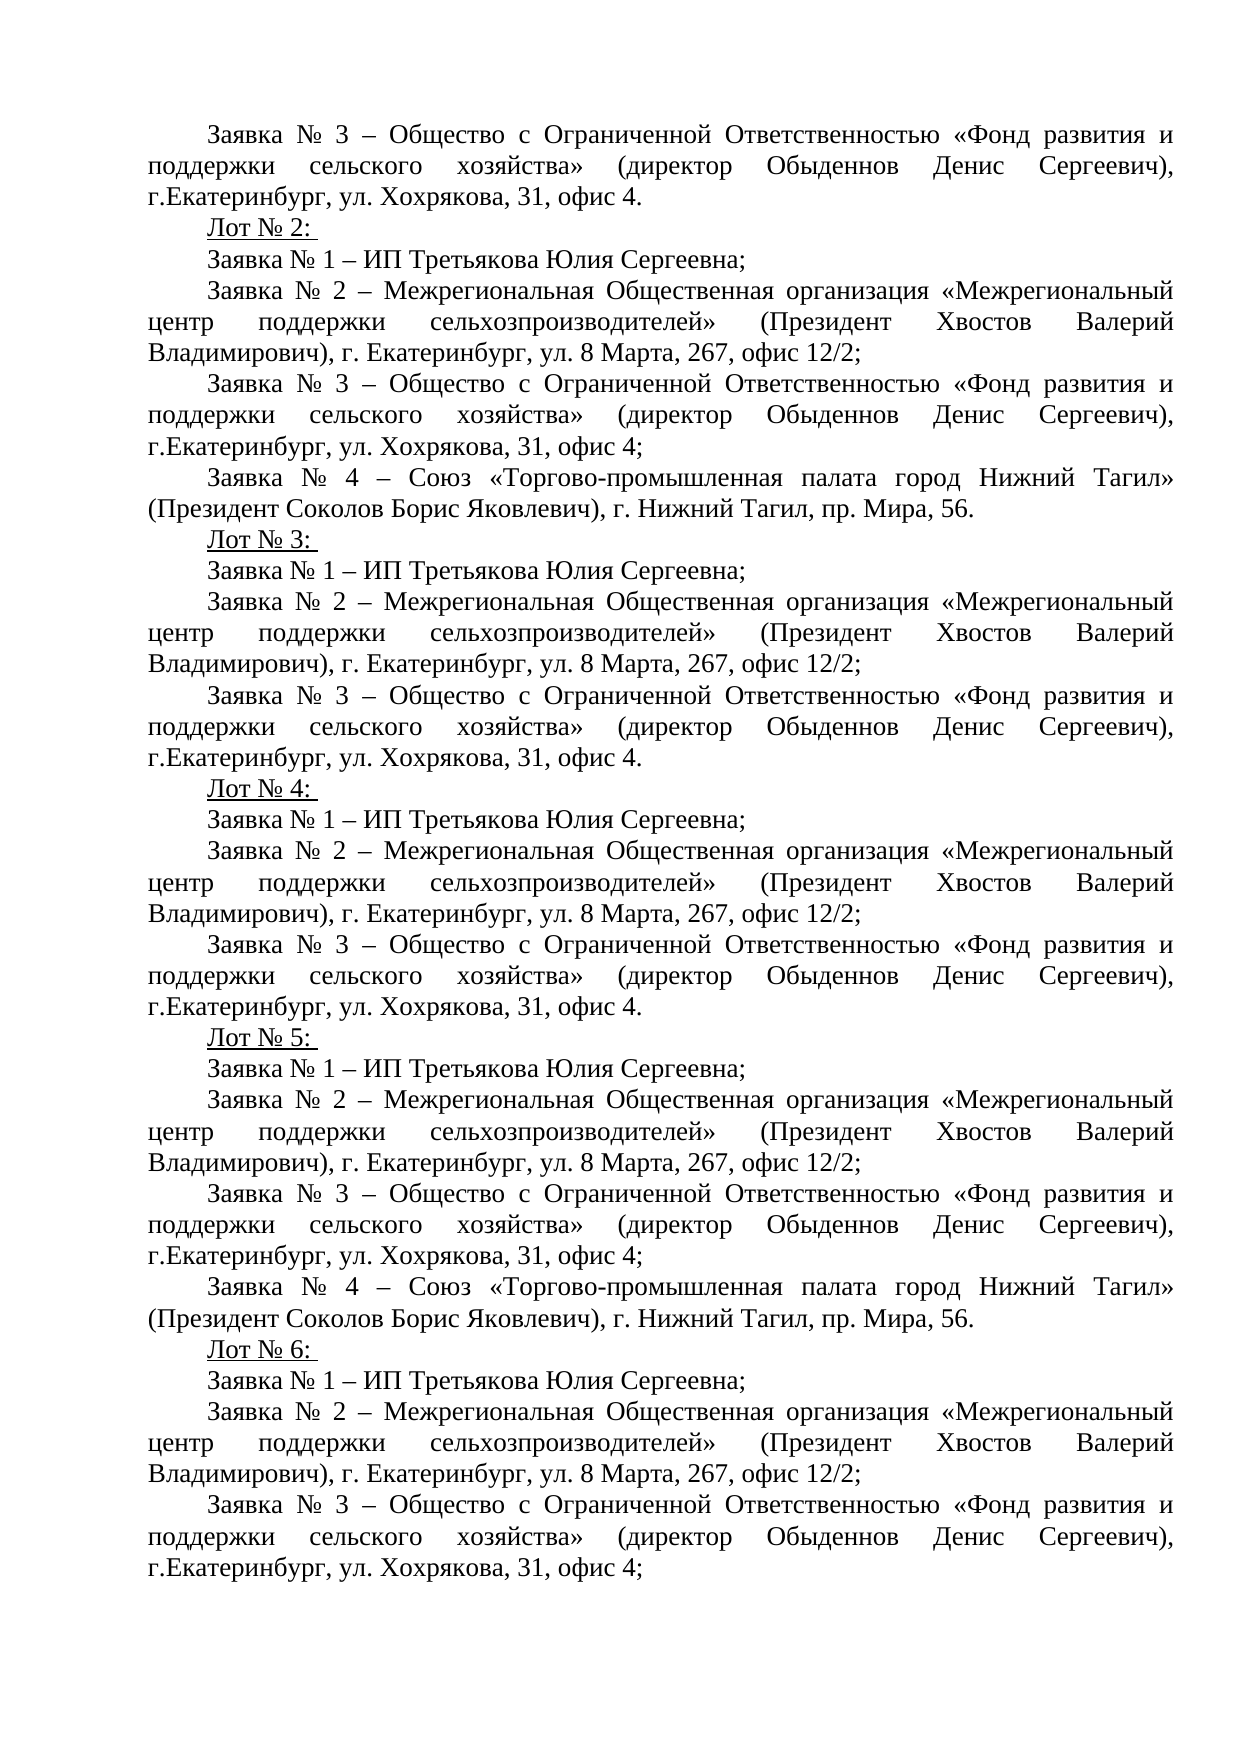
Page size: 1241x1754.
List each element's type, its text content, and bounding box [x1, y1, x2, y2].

text Заявка № 1 – ИП Третьякова Юлия Сергеевна; [148, 1364, 1175, 1395]
text Заявка № 1 – ИП Третьякова Юлия Сергеевна; [148, 554, 1175, 585]
text Лот № 4: [148, 772, 1175, 803]
text Заявка № 4 – Союз «Торгово-промышленная палата город Нижний Тагил» (Президент Соколов Борис Яковлевич), г. Нижний Тагил, пр. Мира, 56. [148, 461, 1175, 523]
text Лот № 5: [148, 1021, 1175, 1052]
text Заявка № 4 – Союз «Торгово-промышленная палата город Нижний Тагил» (Президент Соколов Борис Яковлевич), г. Нижний Тагил, пр. Мира, 56. [148, 1271, 1175, 1333]
text Заявка № 1 – ИП Третьякова Юлия Сергеевна; [148, 803, 1175, 834]
text Заявка № 1 – ИП Третьякова Юлия Сергеевна; [148, 1052, 1175, 1084]
text Лот № 6: [148, 1333, 1175, 1364]
text Лот № 3: [148, 523, 1175, 554]
text Заявка № 3 – Общество с Ограниченной Ответственностью «Фонд развития и поддержки сельского хозяйства» (директор Обыденнов Денис Сергеевич), г.Екатеринбург, ул. Хохрякова, 31, офис 4. [148, 118, 1175, 212]
text Заявка № 3 – Общество с Ограниченной Ответственностью «Фонд развития и поддержки сельского хозяйства» (директор Обыденнов Денис Сергеевич), г.Екатеринбург, ул. Хохрякова, 31, офис 4. [148, 679, 1175, 772]
text Заявка № 3 – Общество с Ограниченной Ответственностью «Фонд развития и поддержки сельского хозяйства» (директор Обыденнов Денис Сергеевич), г.Екатеринбург, ул. Хохрякова, 31, офис 4. [148, 928, 1175, 1021]
text Заявка № 1 – ИП Третьякова Юлия Сергеевна; [148, 243, 1175, 274]
text Лот № 2: [148, 212, 1175, 243]
